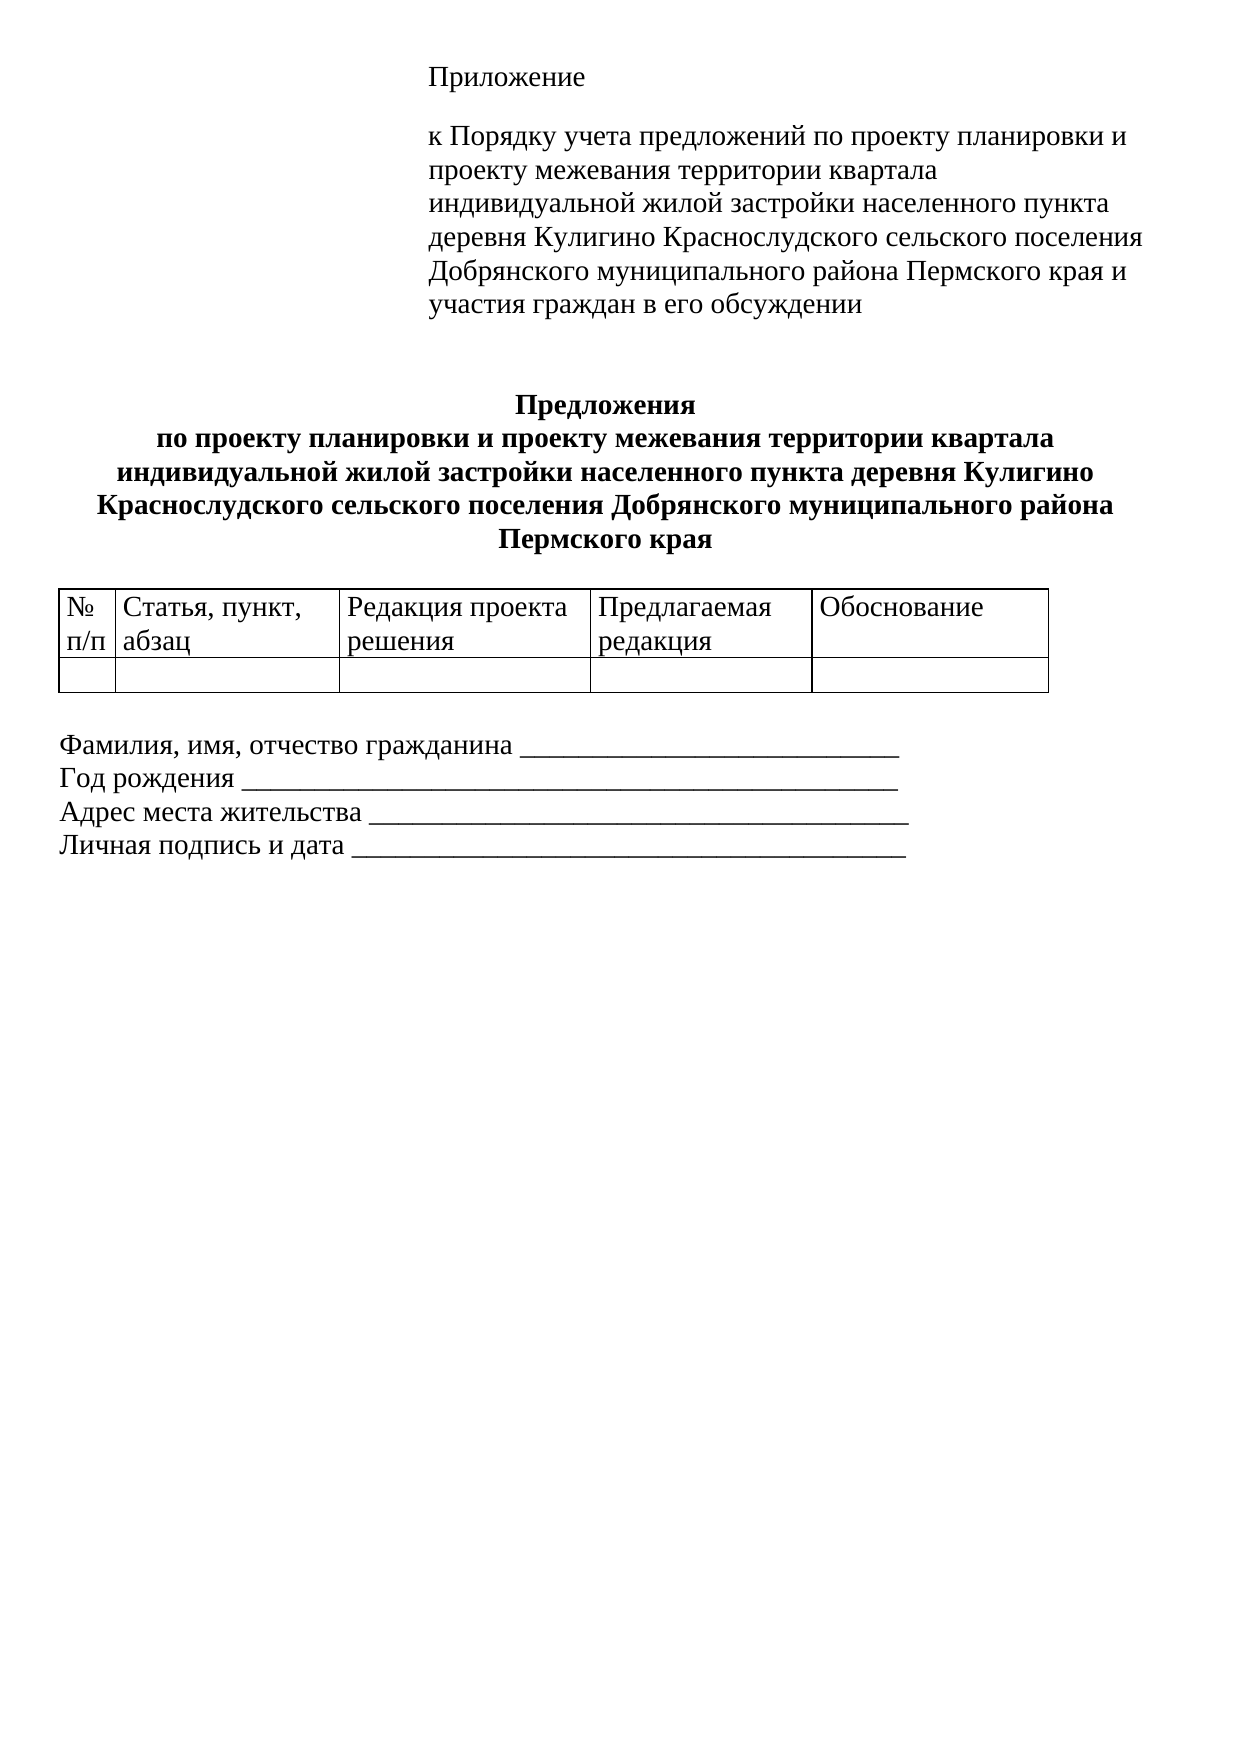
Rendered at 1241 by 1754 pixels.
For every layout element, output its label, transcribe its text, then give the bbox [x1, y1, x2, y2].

table_header Предлагаемая редакция [591, 590, 811, 657]
text Личная подпись и дата ______________________________________ [59, 827, 1152, 861]
text Год рождения _____________________________________________ [59, 760, 1152, 794]
table_header Статья, пункт, абзац [116, 590, 339, 657]
text Предложения [59, 387, 1152, 420]
table_cell [116, 658, 339, 692]
table_cell [60, 658, 115, 692]
text к Порядку учета предложений по проекту планировки и проекту межевания территории квартала индивидуальной жилой застройки населенного пункта деревня Кулигино Краснослудского сельского поселения Добрянского муниципального района Пермского края и участия граждан в его обсуждении [428, 118, 1152, 320]
table_header Обоснование [813, 590, 1048, 657]
table_cell [340, 658, 590, 692]
table_cell [591, 658, 811, 692]
table_cell [813, 658, 1048, 692]
text Приложение [354, 59, 1152, 93]
text Адрес места жительства _____________________________________ [59, 794, 1152, 827]
table_header Редакция проекта решения [340, 590, 590, 657]
table_header № п/п [60, 590, 115, 657]
text по проекту планировки и проекту межевания территории квартала индивидуальной жилой застройки населенного пункта деревня Кулигино Краснослудского сельского поселения Добрянского муниципального района Пермского края [59, 420, 1152, 554]
text Фамилия, имя, отчество гражданина __________________________ [59, 727, 1152, 760]
